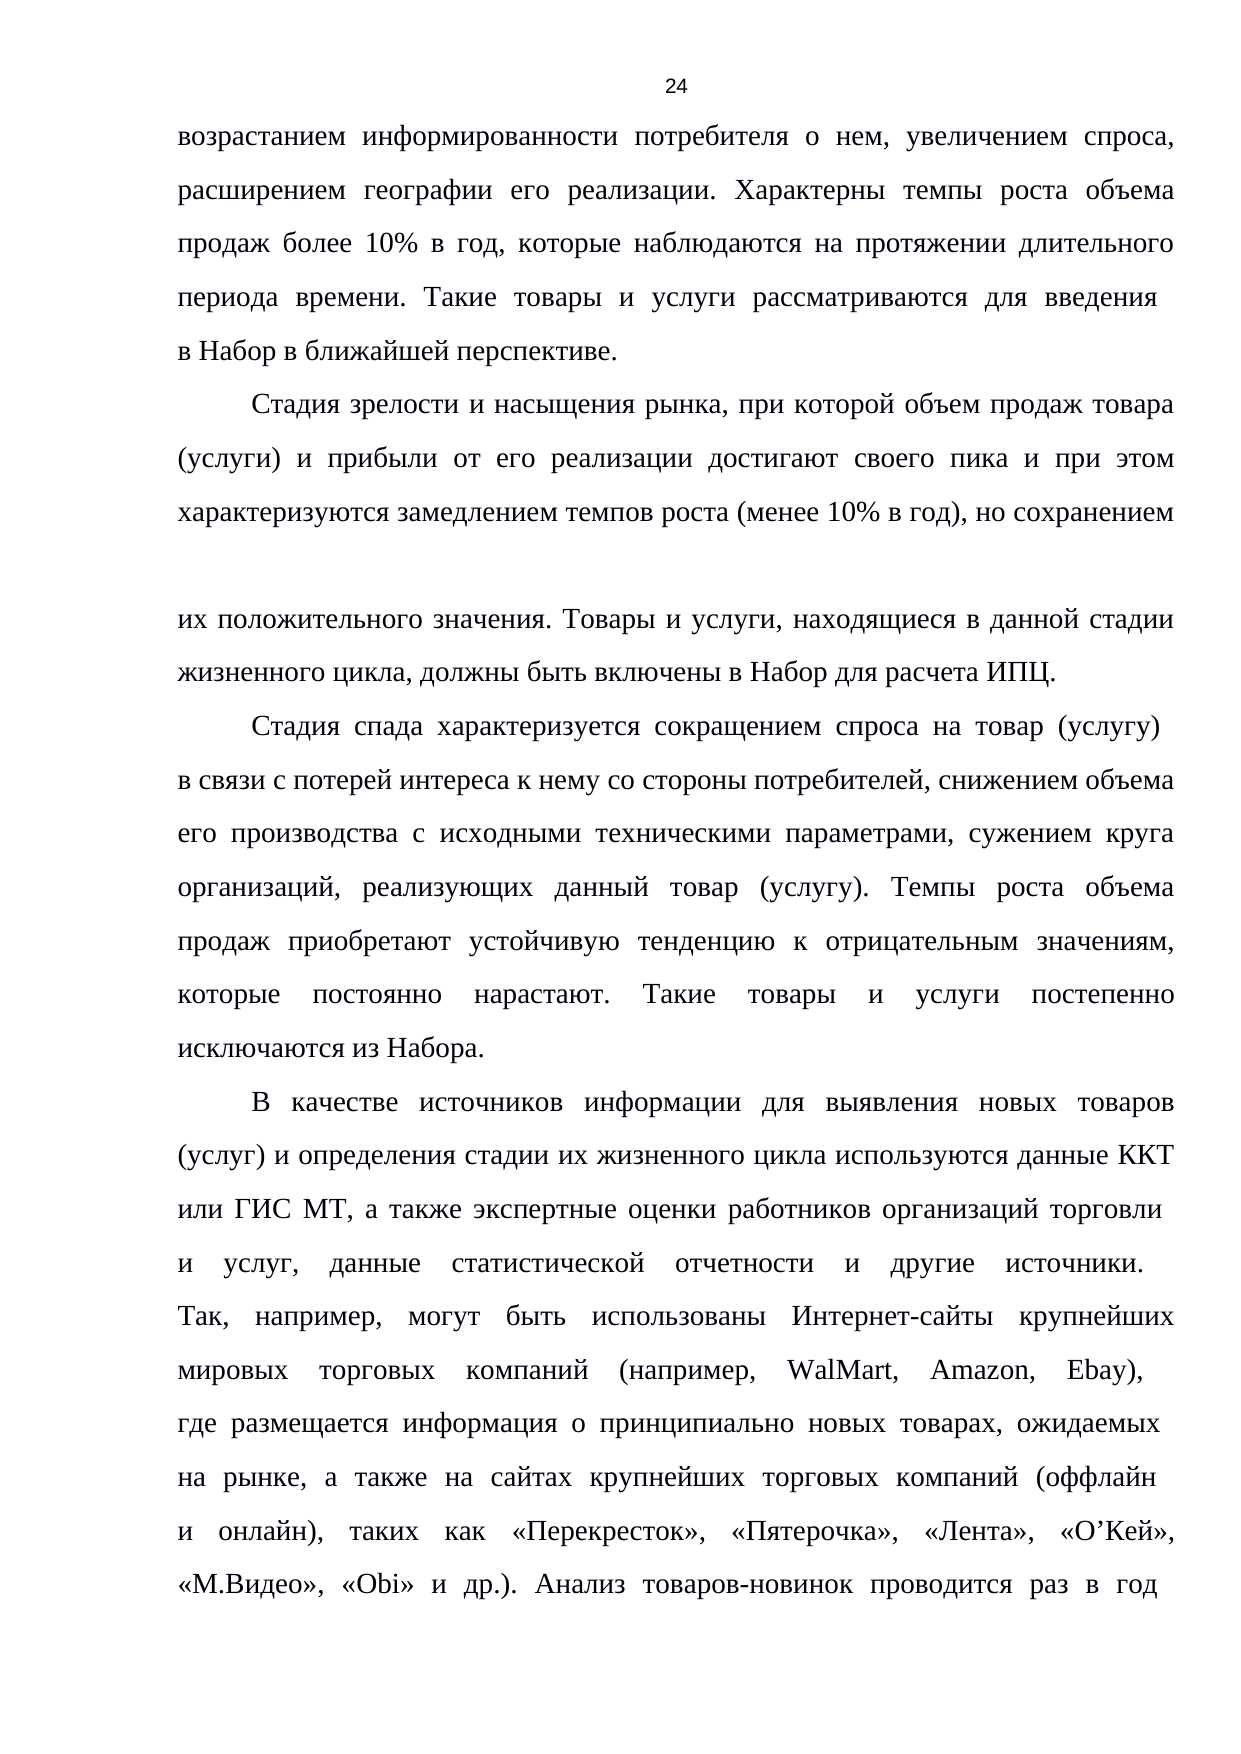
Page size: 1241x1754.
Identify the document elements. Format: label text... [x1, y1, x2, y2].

text Стадия спада характеризуется сокращением спроса на товар (услугу) в связи с потерей интереса к нему со стороны потребителей, снижением объема его производства с исходными техническими параметрами, сужением круга организаций, реализующих данный товар (услугу). Темпы роста объема продаж приобретают устойчивую тенденцию к отрицательным значениям, которые постоянно нарастают. Такие товары и услуги постепенно исключаются из Набора. [177, 708, 1175, 1064]
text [177, 1084, 1175, 1600]
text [177, 118, 1175, 366]
text Стадия зрелости и насыщения рынка, при которой объем продаж товара (услуги) и прибыли от его реализации достигают своего пика и при этом характеризуются замедлением темпов роста (менее 10% в год), но сохранением их положительного значения. Товары и услуги, находящиеся в данной стадии жизненного цикла, должны быть включены в Набор для расчета ИПЦ. [177, 386, 1175, 688]
